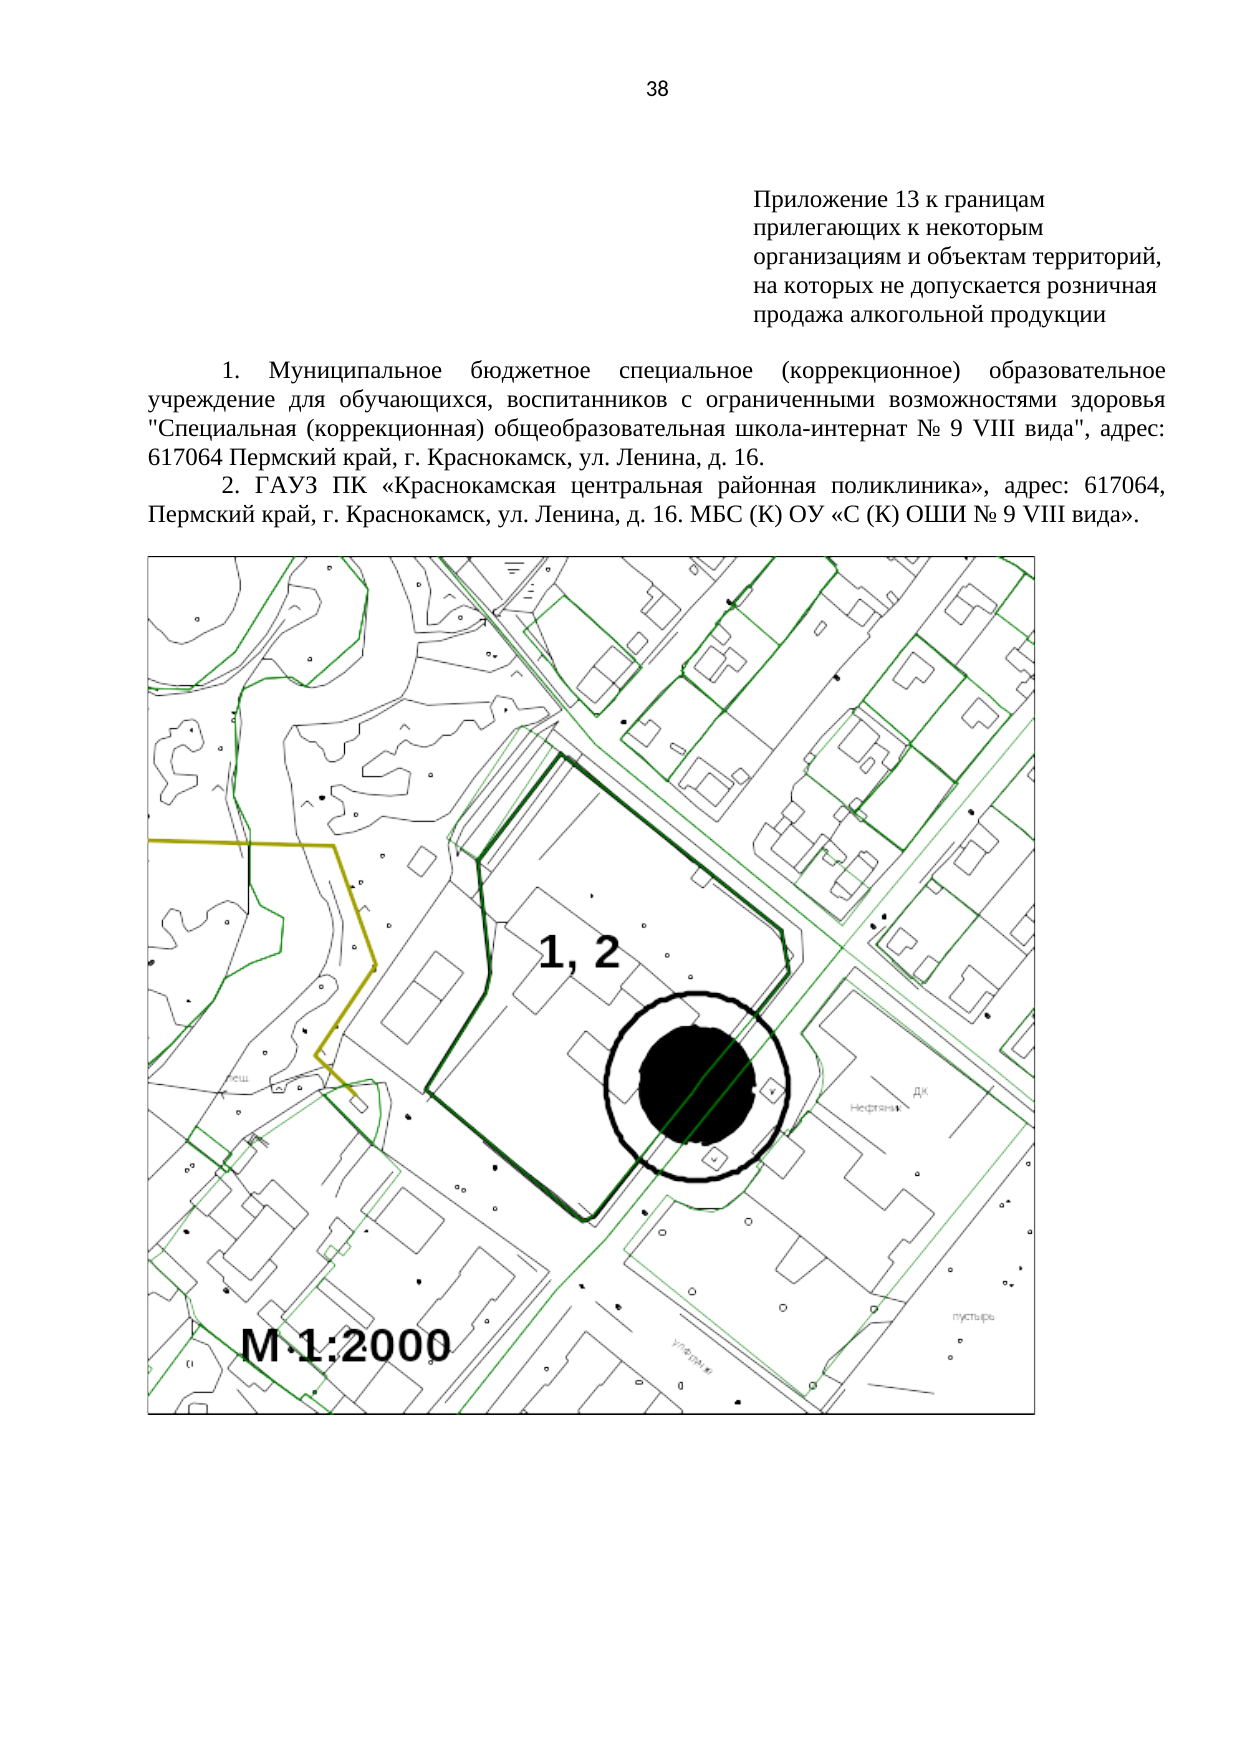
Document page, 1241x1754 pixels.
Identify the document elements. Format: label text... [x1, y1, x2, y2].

text Приложение 13 к границам прилегающих к некоторым организациям и объектам территорий, на которых не допускается розничная продажа алкогольной продукции [753, 184, 1167, 327]
text 1. Муниципальное бюджетное специальное (коррекционное) образовательное учреждение для обучающихся, воспитанников с ограниченными возможностями здоровья "Специальная (коррекционная) общеобразовательная школа-интернат № 9 VIII вида", адрес: 617064 Пермский край, г. Краснокамск, ул. Ленина, д. 16. [148, 356, 1167, 471]
text 2. ГАУЗ ПК «Краснокамская центральная районная поликлиника», адрес: 617064, Пермский край, г. Краснокамск, ул. Ленина, д. 16. МБС (К) ОУ «С (К) ОШИ № 9 VIII вида». [148, 471, 1167, 528]
